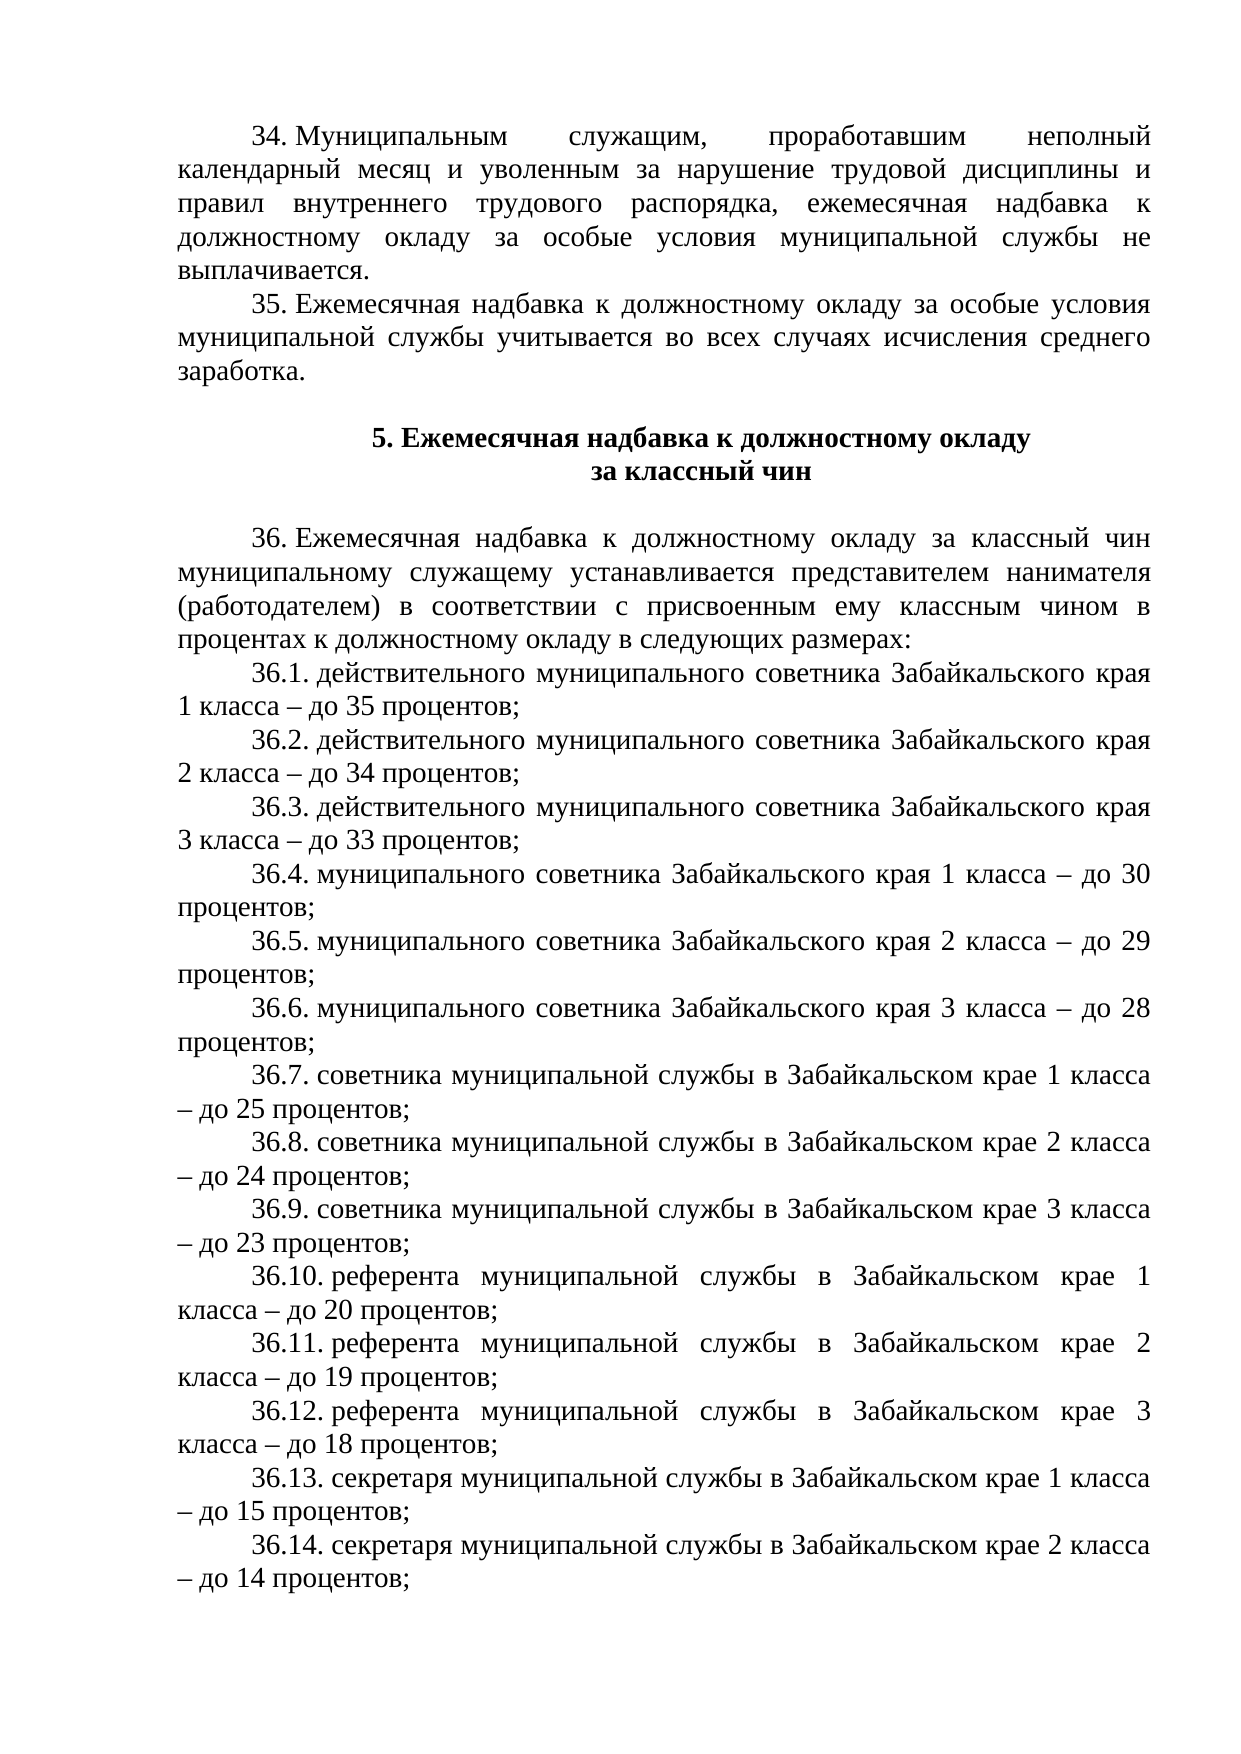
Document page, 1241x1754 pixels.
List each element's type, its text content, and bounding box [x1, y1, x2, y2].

text 36.13. секретаря муниципальной службы в Забайкальском крае 1 класса – до 15 процентов; [177, 1460, 1152, 1527]
text 36.7. советника муниципальной службы в Забайкальском крае 1 класса – до 25 процентов; [177, 1057, 1152, 1124]
text 36.14. секретаря муниципальной службы в Забайкальском крае 2 класса – до 14 процентов; [177, 1527, 1152, 1594]
text 36. Ежемесячная надбавка к должностному окладу за классный чин муниципальному служащему устанавливается представителем нанимателя (работодателем) в соответствии с присвоенным ему классным чином в процентах к должностному окладу в следующих размерах: [177, 521, 1152, 655]
text 36.10. референта муниципальной службы в Забайкальском крае 1 класса – до 20 процентов; [177, 1258, 1152, 1326]
text 36.6. муниципального советника Забайкальского края 3 класса – до 28 процентов; [177, 990, 1152, 1057]
text 36.5. муниципального советника Забайкальского края 2 класса – до 29 процентов; [177, 923, 1152, 990]
text 36.9. советника муниципальной службы в Забайкальском крае 3 класса – до 23 процентов; [177, 1191, 1152, 1258]
text 36.1. действительного муниципального советника Забайкальского края 1 класса – до 35 процентов; [177, 655, 1152, 722]
text 36.8. советника муниципальной службы в Забайкальском крае 2 класса – до 24 процентов; [177, 1124, 1152, 1191]
text 36.12. референта муниципальной службы в Забайкальском крае 3 класса – до 18 процентов; [177, 1393, 1152, 1460]
text за классный чин [177, 453, 1152, 487]
text 34. Муниципальным служащим, проработавшим неполный календарный месяц и уволенным за нарушение трудовой дисциплины и правил внутреннего трудового распорядка, ежемесячная надбавка к должностному окладу за особые условия муниципальной службы не выплачивается. [177, 118, 1152, 286]
text 36.4. муниципального советника Забайкальского края 1 класса – до 30 процентов; [177, 856, 1152, 923]
text 35. Ежемесячная надбавка к должностному окладу за особые условия муниципальной службы учитывается во всех случаях исчисления среднего заработка. [177, 286, 1152, 386]
text 36.2. действительного муниципального советника Забайкальского края 2 класса – до 34 процентов; [177, 722, 1152, 789]
text 36.11. референта муниципальной службы в Забайкальском крае 2 класса – до 19 процентов; [177, 1326, 1152, 1393]
text 36.3. действительного муниципального советника Забайкальского края 3 класса – до 33 процентов; [177, 789, 1152, 856]
text 5. Ежемесячная надбавка к должностному окладу [177, 420, 1152, 453]
